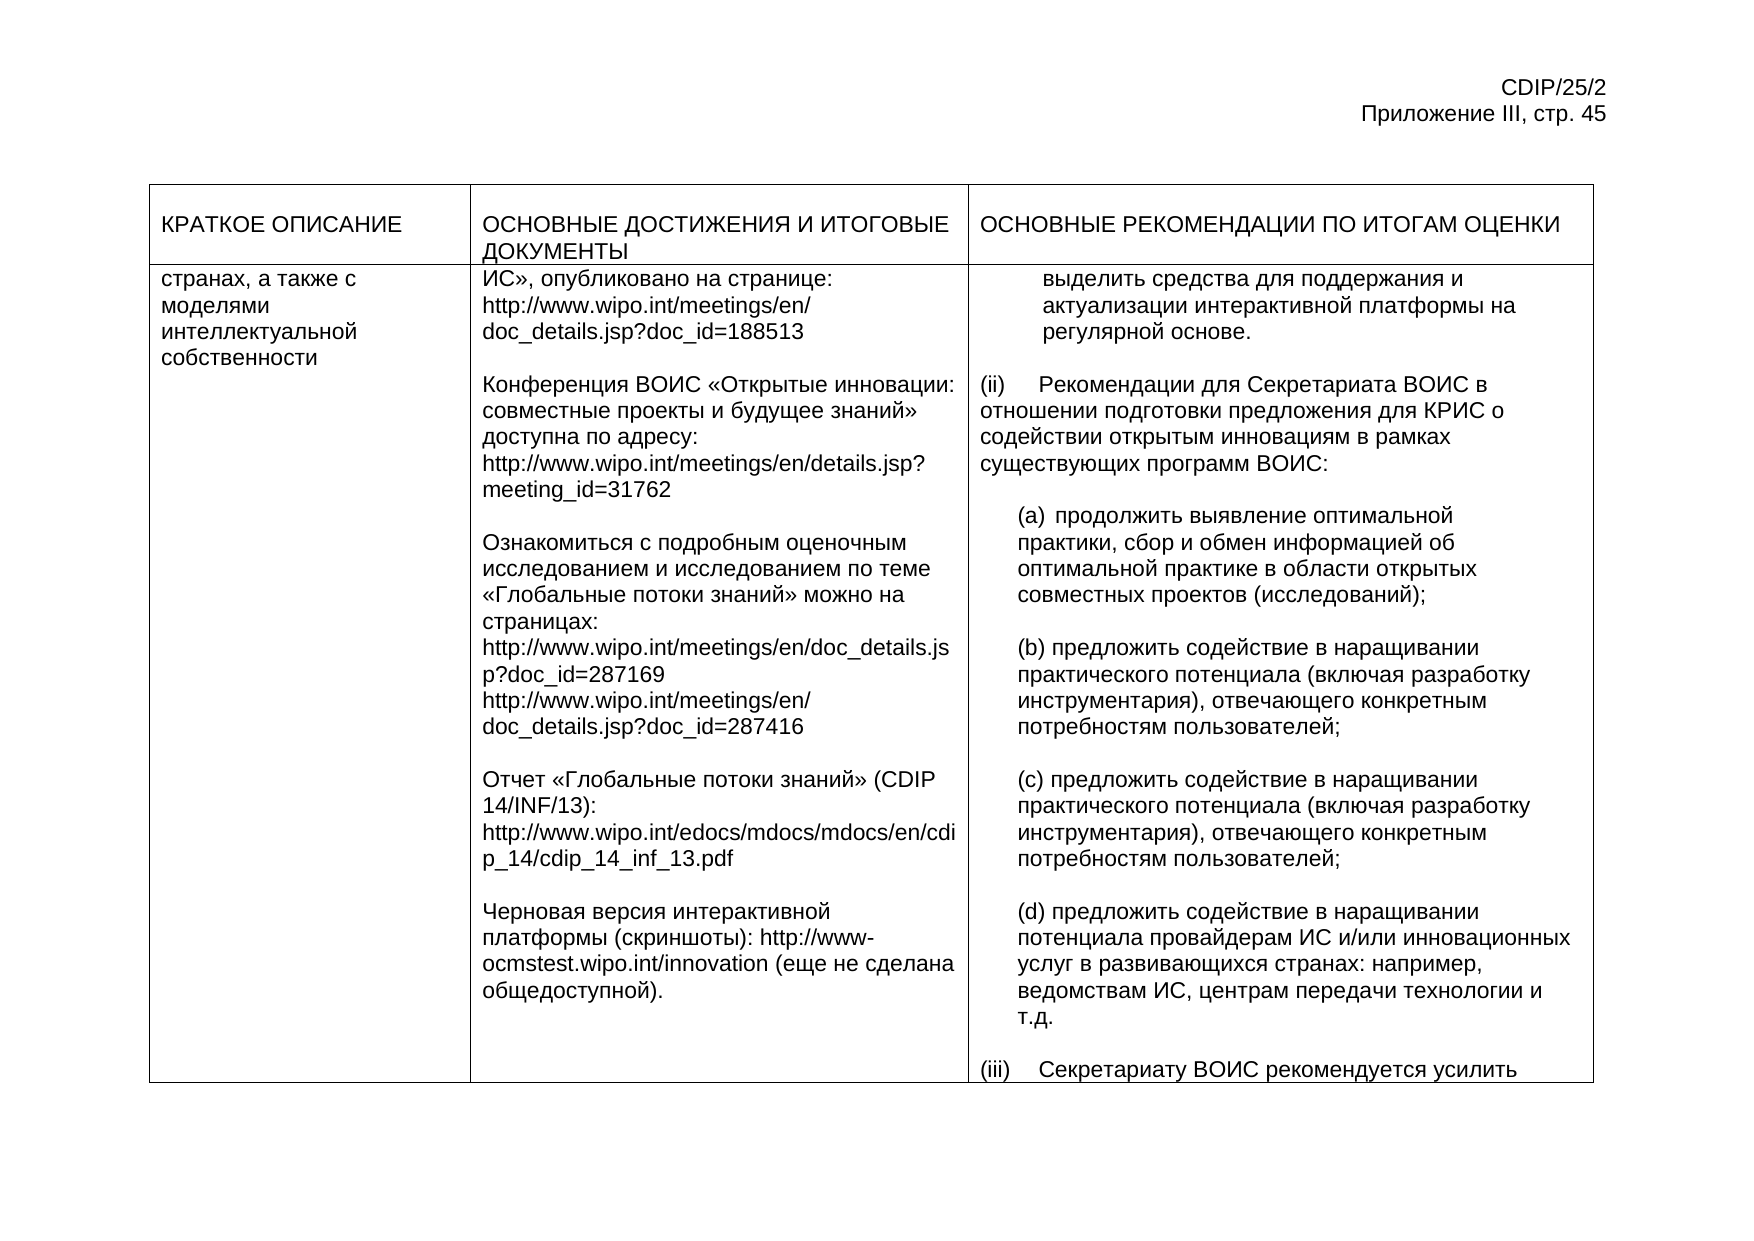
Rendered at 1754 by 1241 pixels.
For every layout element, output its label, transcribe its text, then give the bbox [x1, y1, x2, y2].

table_header ОСНОВНЫЕ ДОСТИЖЕНИЯ И ИТОГОВЫЕ ДОКУМЕНТЫ [471, 185, 968, 264]
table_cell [471, 265, 968, 1082]
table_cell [150, 265, 470, 1082]
table_header КРАТКОЕ ОПИСАНИЕ [150, 185, 470, 264]
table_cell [969, 265, 1593, 1082]
table_header ОСНОВНЫЕ РЕКОМЕНДАЦИИ ПО ИТОГАМ ОЦЕНКИ [969, 185, 1593, 264]
